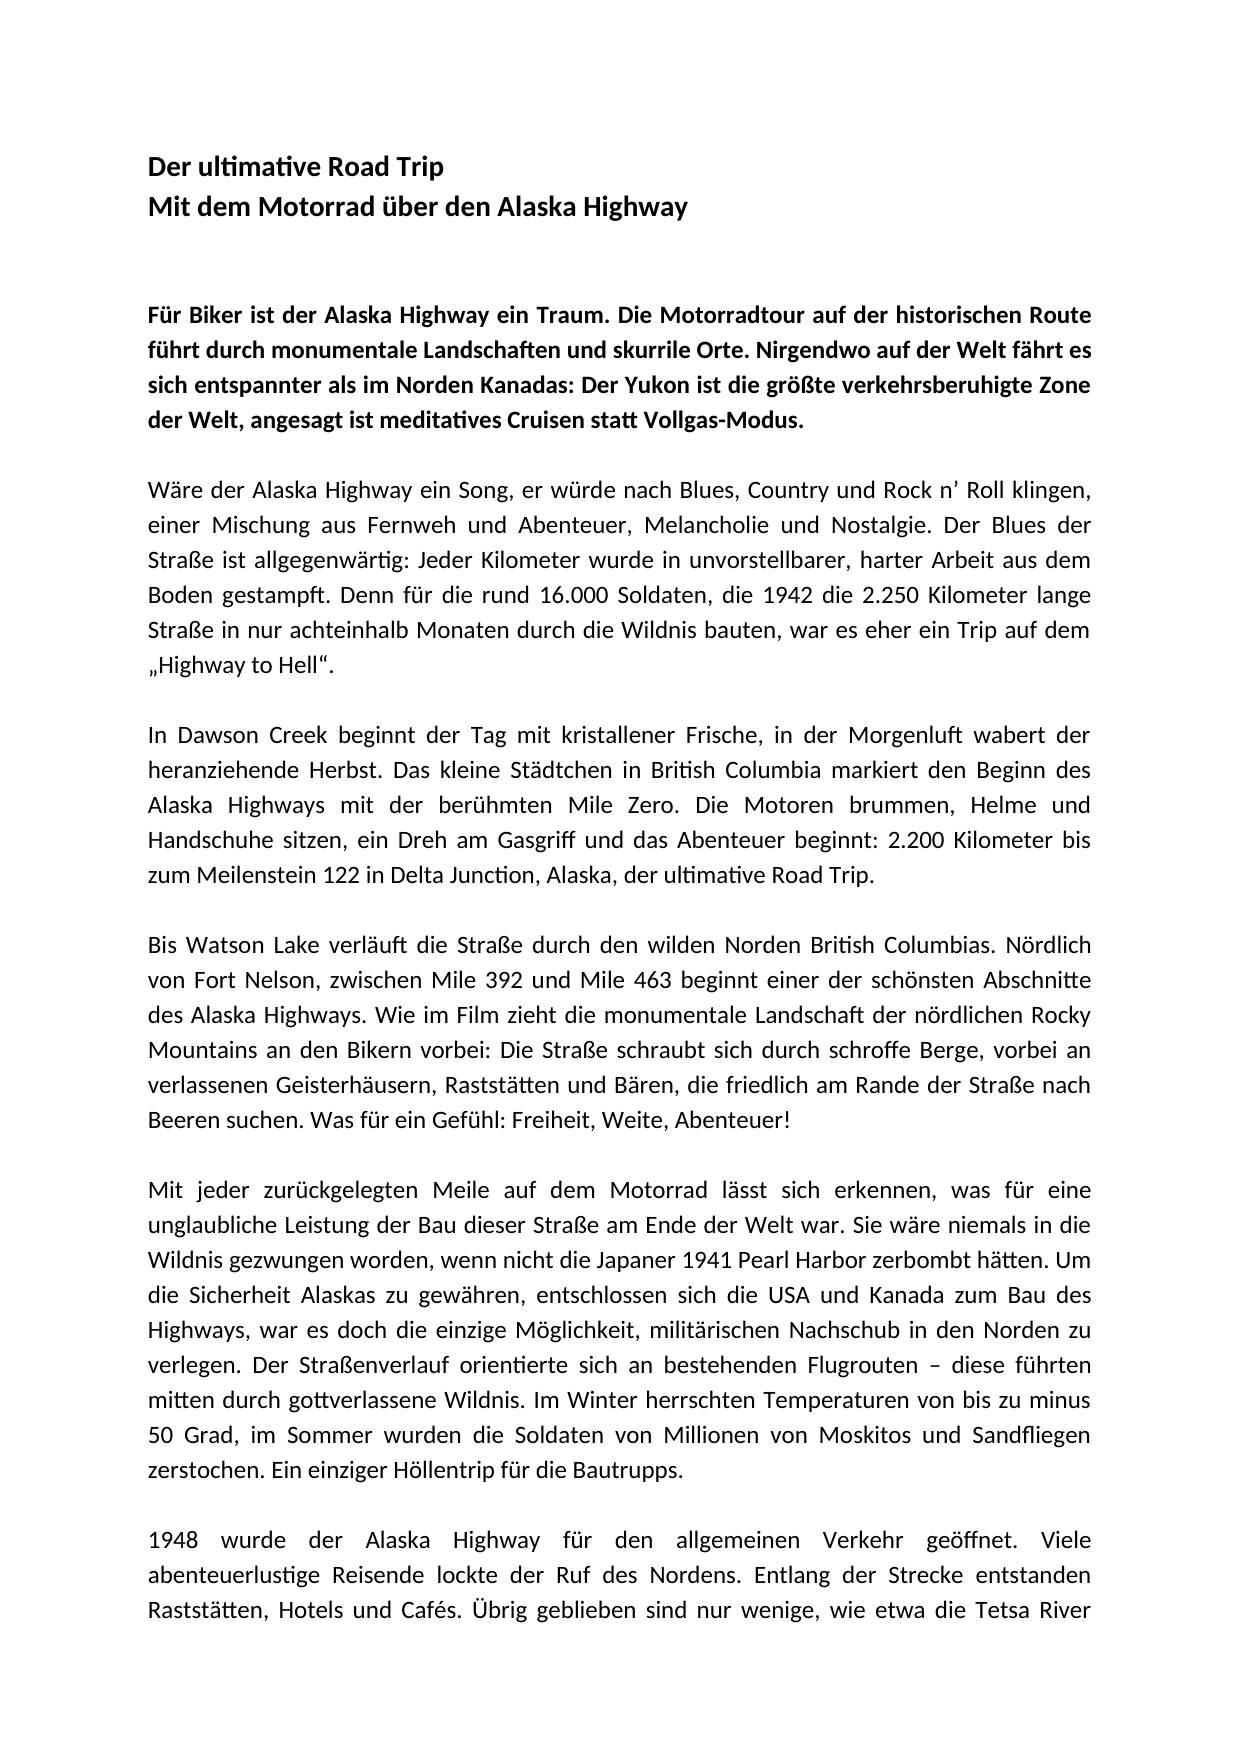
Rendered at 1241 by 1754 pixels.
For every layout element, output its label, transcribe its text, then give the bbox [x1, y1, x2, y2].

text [148, 1524, 1093, 1625]
text Mit dem Motorrad über den Alaska Highway [148, 188, 1093, 224]
text In Dawson Creek beginnt der Tag mit kristallener Frische, in der Morgenluft wabert der heranziehende Herbst. Das kleine Städtchen in British Columbia markiert den Beginn des Alaska Highways mit der berühmten Mile Zero. Die Motoren brummen, Helme und Handschuhe sitzen, ein Dreh am Gasgriff und das Abenteuer beginnt: 2.200 Kilometer bis zum Meilenstein 122 in Delta Junction, Alaska, der ultimative Road Trip. [148, 719, 1093, 890]
text Der ultimative Road Trip [148, 148, 1093, 183]
text Wäre der Alaska Highway ein Song, er würde nach Blues, Country und Rock n’ Roll klingen, einer Mischung aus Fernweh und Abenteuer, Melancholie und Nostalgie. Der Blues der Straße ist allgegenwärtig: Jeder Kilometer wurde in unvorstellbarer, harter Arbeit aus dem Boden gestampft. Denn für die rund 16.000 Soldaten, die 1942 die 2.250 Kilometer lange Straße in nur achteinhalb Monaten durch die Wildnis bauten, war es eher ein Trip auf dem „Highway to Hell“. [148, 474, 1093, 680]
text Mit jeder zurückgelegten Meile auf dem Motorrad lässt sich erkennen, was für eine unglaubliche Leistung der Bau dieser Straße am Ende der Welt war. Sie wäre niemals in die Wildnis gezwungen worden, wenn nicht die Japaner 1941 Pearl Harbor zerbombt hätten. Um die Sicherheit Alaskas zu gewähren, entschlossen sich die USA und Kanada zum Bau des Highways, war es doch die einzige Möglichkeit, militärischen Nachschub in den Norden zu verlegen. Der Straßenverlauf orientierte sich an bestehenden Flugrouten – diese führten mitten durch gottverlassene Wildnis. Im Winter herrschten Temperaturen von bis zu minus 50 Grad, im Sommer wurden die Soldaten von Millionen von Moskitos und Sandfliegen zerstochen. Ein einziger Höllentrip für die Bautrupps. [148, 1174, 1093, 1485]
text Für Biker ist der Alaska Highway ein Traum. Die Motorradtour auf der historischen Route führt durch monumentale Landschaften und skurrile Orte. Nirgendwo auf der Welt fährt es sich entspannter als im Norden Kanadas: Der Yukon ist die größte verkehrsberuhigte Zone der Welt, angesagt ist meditatives Cruisen statt Vollgas-Modus. [148, 299, 1093, 435]
text Bis Watson Lake verläuft die Straße durch den wilden Norden British Columbias. Nördlich von Fort Nelson, zwischen Mile 392 und Mile 463 beginnt einer der schönsten Abschnitte des Alaska Highways. Wie im Film zieht die monumentale Landschaft der nördlichen Rocky Mountains an den Bikern vorbei: Die Straße schraubt sich durch schroffe Berge, vorbei an verlassenen Geisterhäusern, Raststätten und Bären, die friedlich am Rande der Straße nach Beeren suchen. Was für ein Gefühl: Freiheit, Weite, Abenteuer! [148, 929, 1093, 1135]
